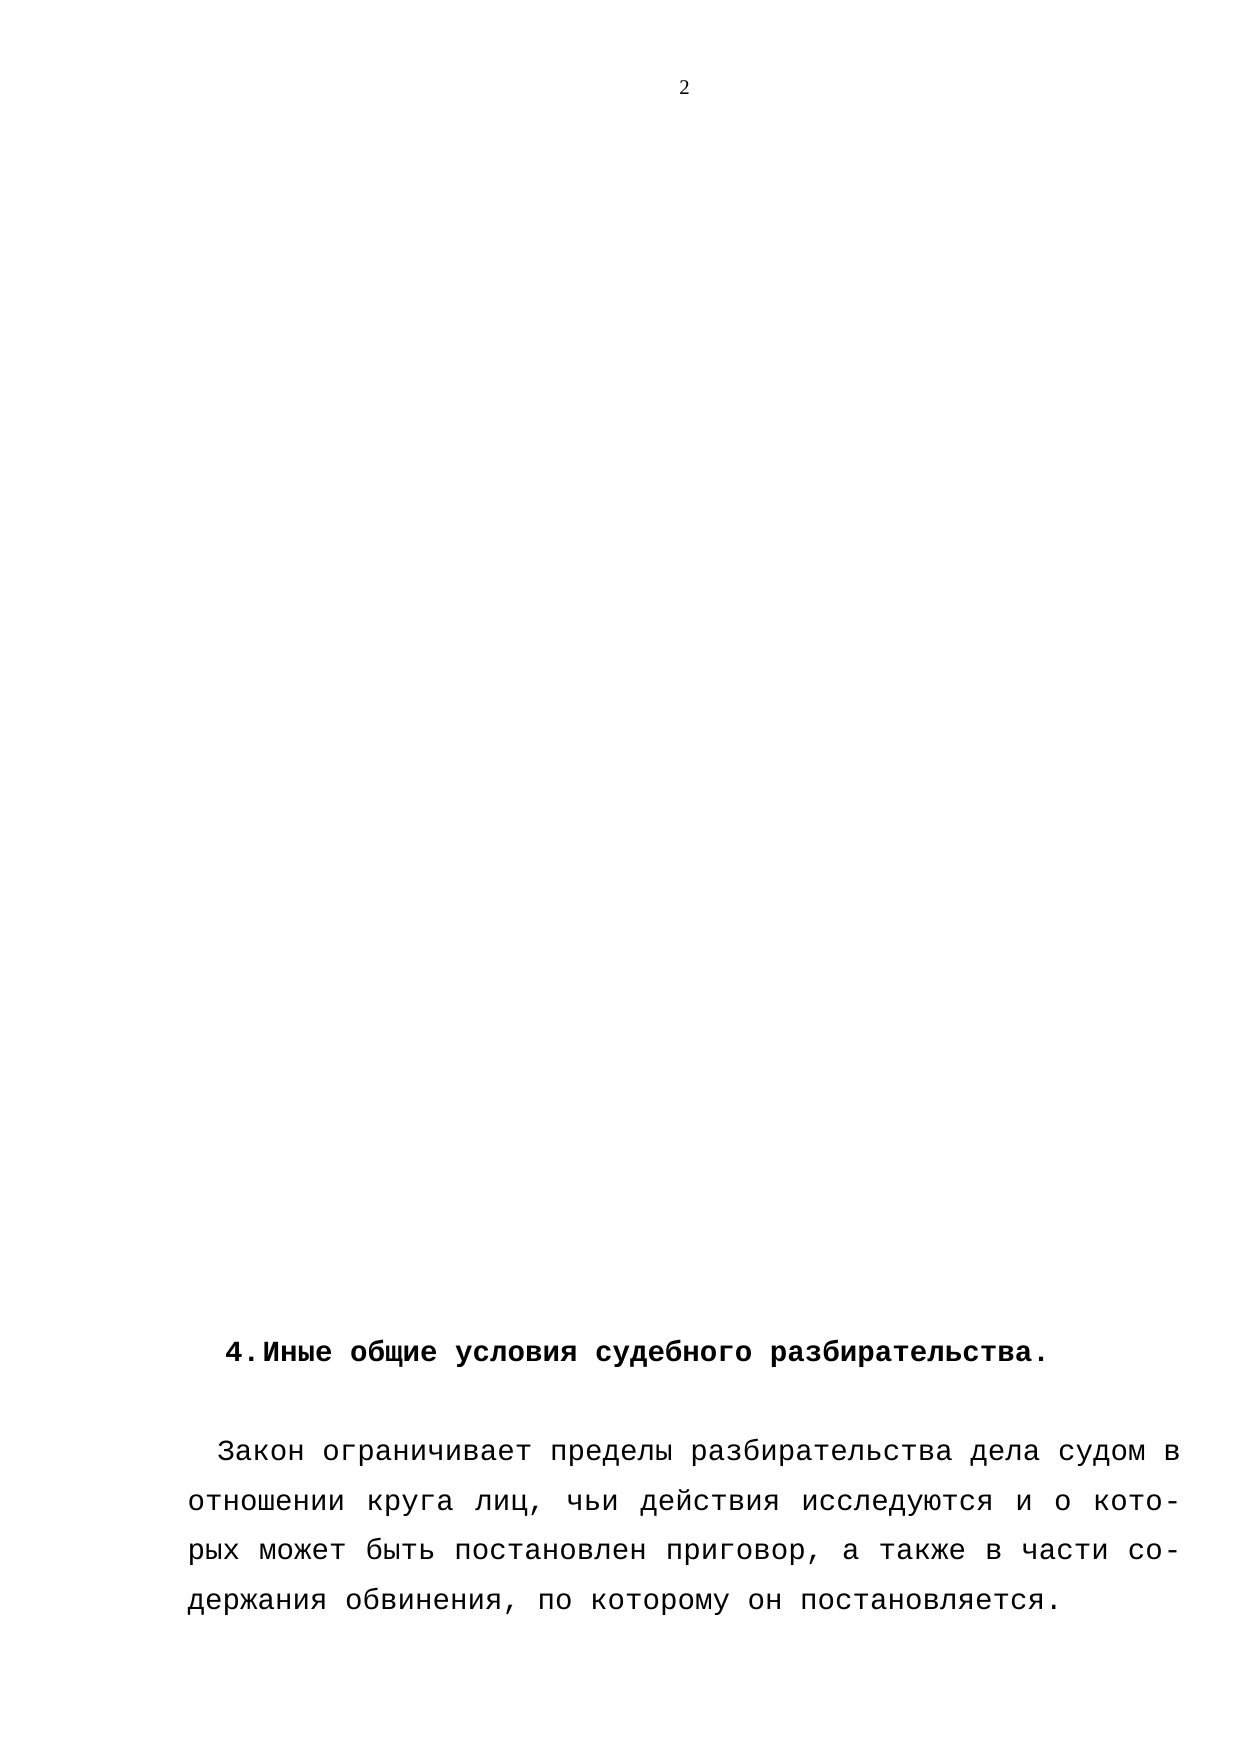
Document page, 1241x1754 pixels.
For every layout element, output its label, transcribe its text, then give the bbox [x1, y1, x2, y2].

list Иные общие условия судебного разбирательства. [225, 1337, 1073, 1371]
text Закон ограничивает пределы разбирательства дела судом в отношении круга лиц, чьи действия исследуются и о которых может быть постановлен приговор, а также в части содержания обвинения, по которому он постановляется. [187, 1436, 1181, 1618]
